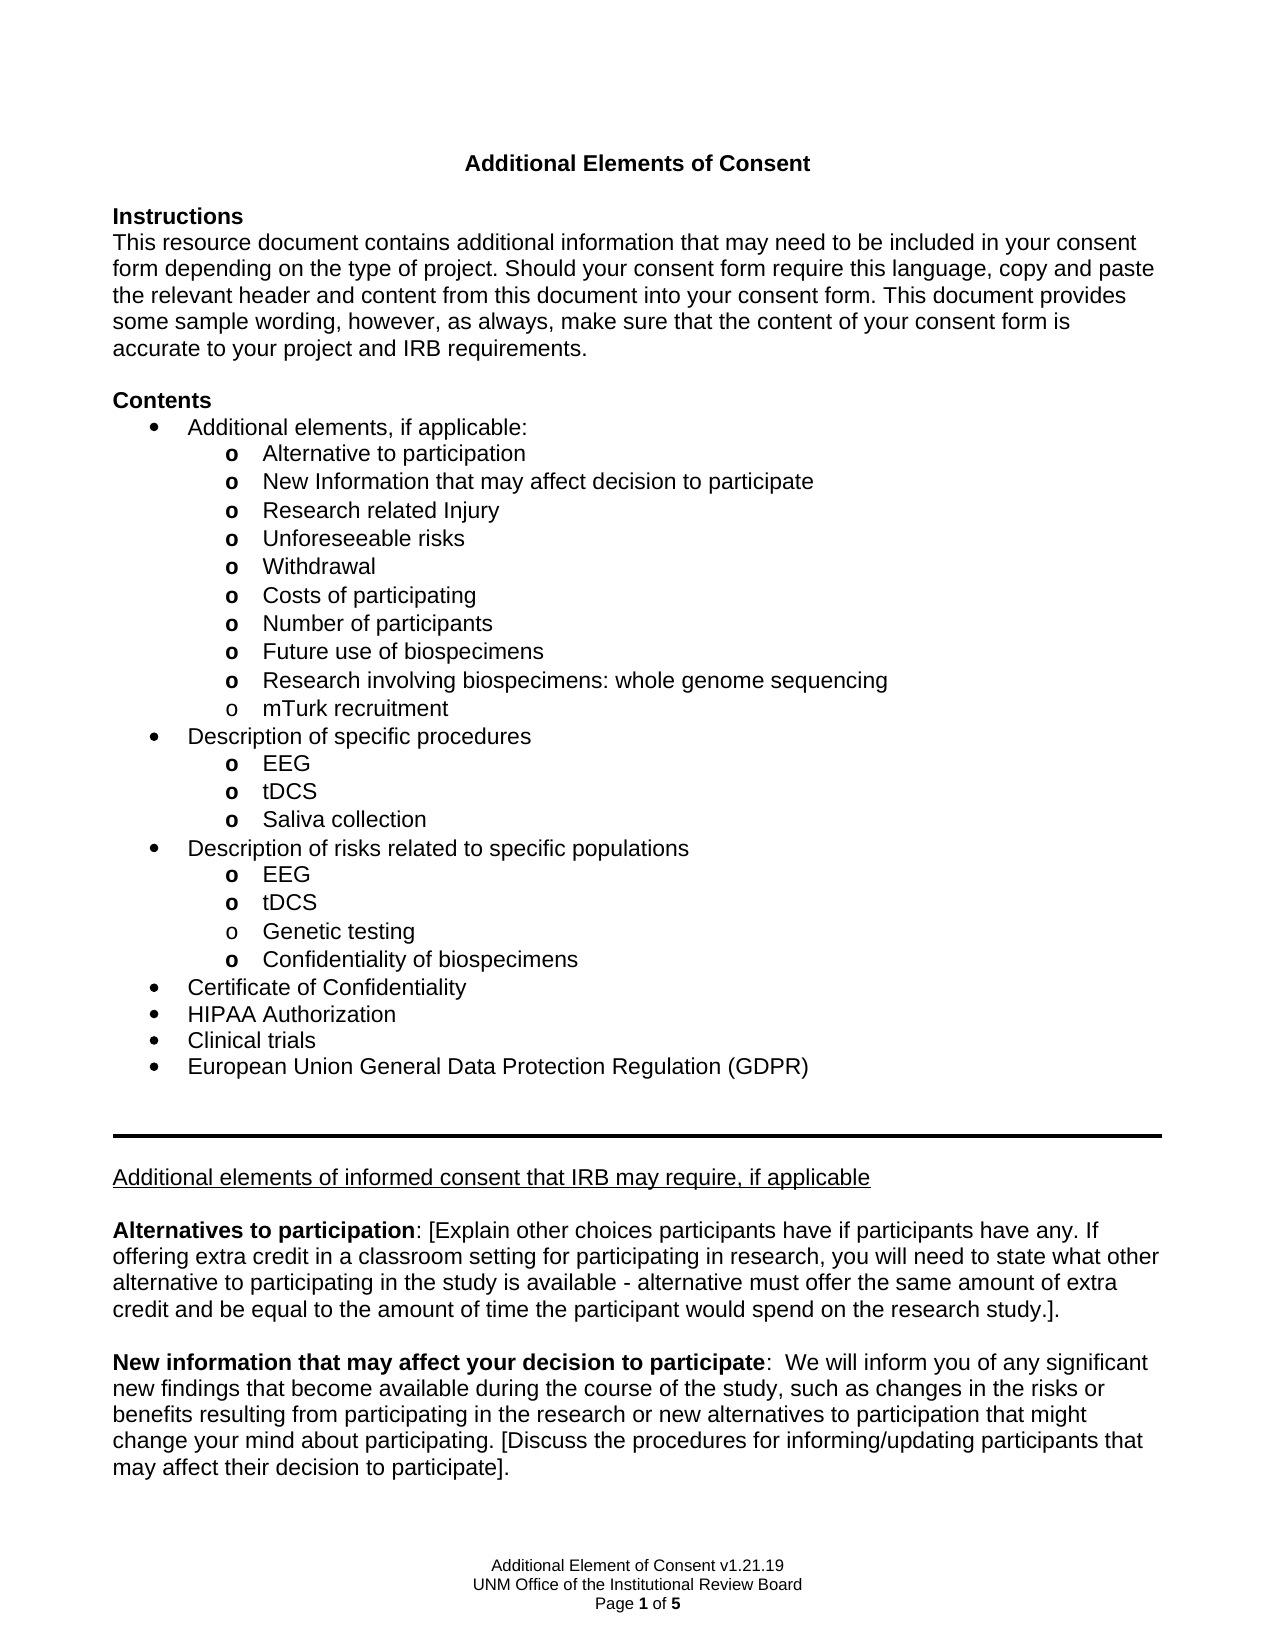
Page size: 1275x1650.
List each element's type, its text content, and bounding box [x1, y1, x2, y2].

list New Information that may affect decision to participate [225, 468, 1162, 497]
list Certificate of Confidentiality [150, 974, 1162, 1001]
text Alternatives to participation: [Explain other choices participants have if participants have any. If offering extra credit in a classroom setting for participating in research, you will need to state what other alternative to participating in the study is available - alternative must offer the same amount of extra credit and be equal to the amount of time the participant would spend on the research study.]. [112, 1217, 1162, 1322]
list tDCS [225, 778, 1162, 806]
text New information that may affect your decision to participate: We will inform you of any significant new findings that become available during the course of the study, such as changes in the risks or benefits resulting from participating in the research or new alternatives to participation that might change your mind about participating. [Discuss the procedures for informing/updating participants that may affect their decision to participate]. [112, 1348, 1162, 1480]
text Additional elements of informed consent that IRB may require, if applicable [112, 1164, 1162, 1190]
list tDCS [225, 889, 1162, 918]
list Withdrawal [225, 553, 1162, 582]
list Description of specific procedures [150, 723, 1162, 749]
list Future use of biospecimens [225, 638, 1162, 667]
text Additional Elements of Consent [112, 150, 1162, 176]
list Number of participants [225, 610, 1162, 638]
list Costs of participating [225, 582, 1162, 610]
list EEG [225, 861, 1162, 889]
list Description of risks related to specific populations [150, 834, 1162, 861]
text Contents [112, 387, 1162, 413]
list Unforeseeable risks [225, 525, 1162, 553]
list Research related Injury [225, 497, 1162, 525]
list mTurk recruitment [225, 695, 1162, 723]
list EEG [225, 749, 1162, 778]
list Confidentiality of biospecimens [225, 946, 1162, 974]
text Instructions [112, 203, 1162, 229]
list Alternative to participation [225, 440, 1162, 468]
list Clinical trials [150, 1027, 1162, 1053]
text This resource document contains additional information that may need to be included in your consent form depending on the type of project. Should your consent form require this language, copy and paste the relevant header and content from this document into your consent form. This document provides some sample wording, however, as always, make sure that the content of your consent form is accurate to your project and IRB requirements. [112, 229, 1162, 361]
list European Union General Data Protection Regulation (GDPR) [150, 1053, 1162, 1080]
list Additional elements, if applicable: [150, 413, 1162, 440]
list Research involving biospecimens: whole genome sequencing [225, 667, 1162, 695]
list Genetic testing [225, 918, 1162, 946]
list Saliva collection [225, 806, 1162, 834]
list HIPAA Authorization [150, 1001, 1162, 1027]
